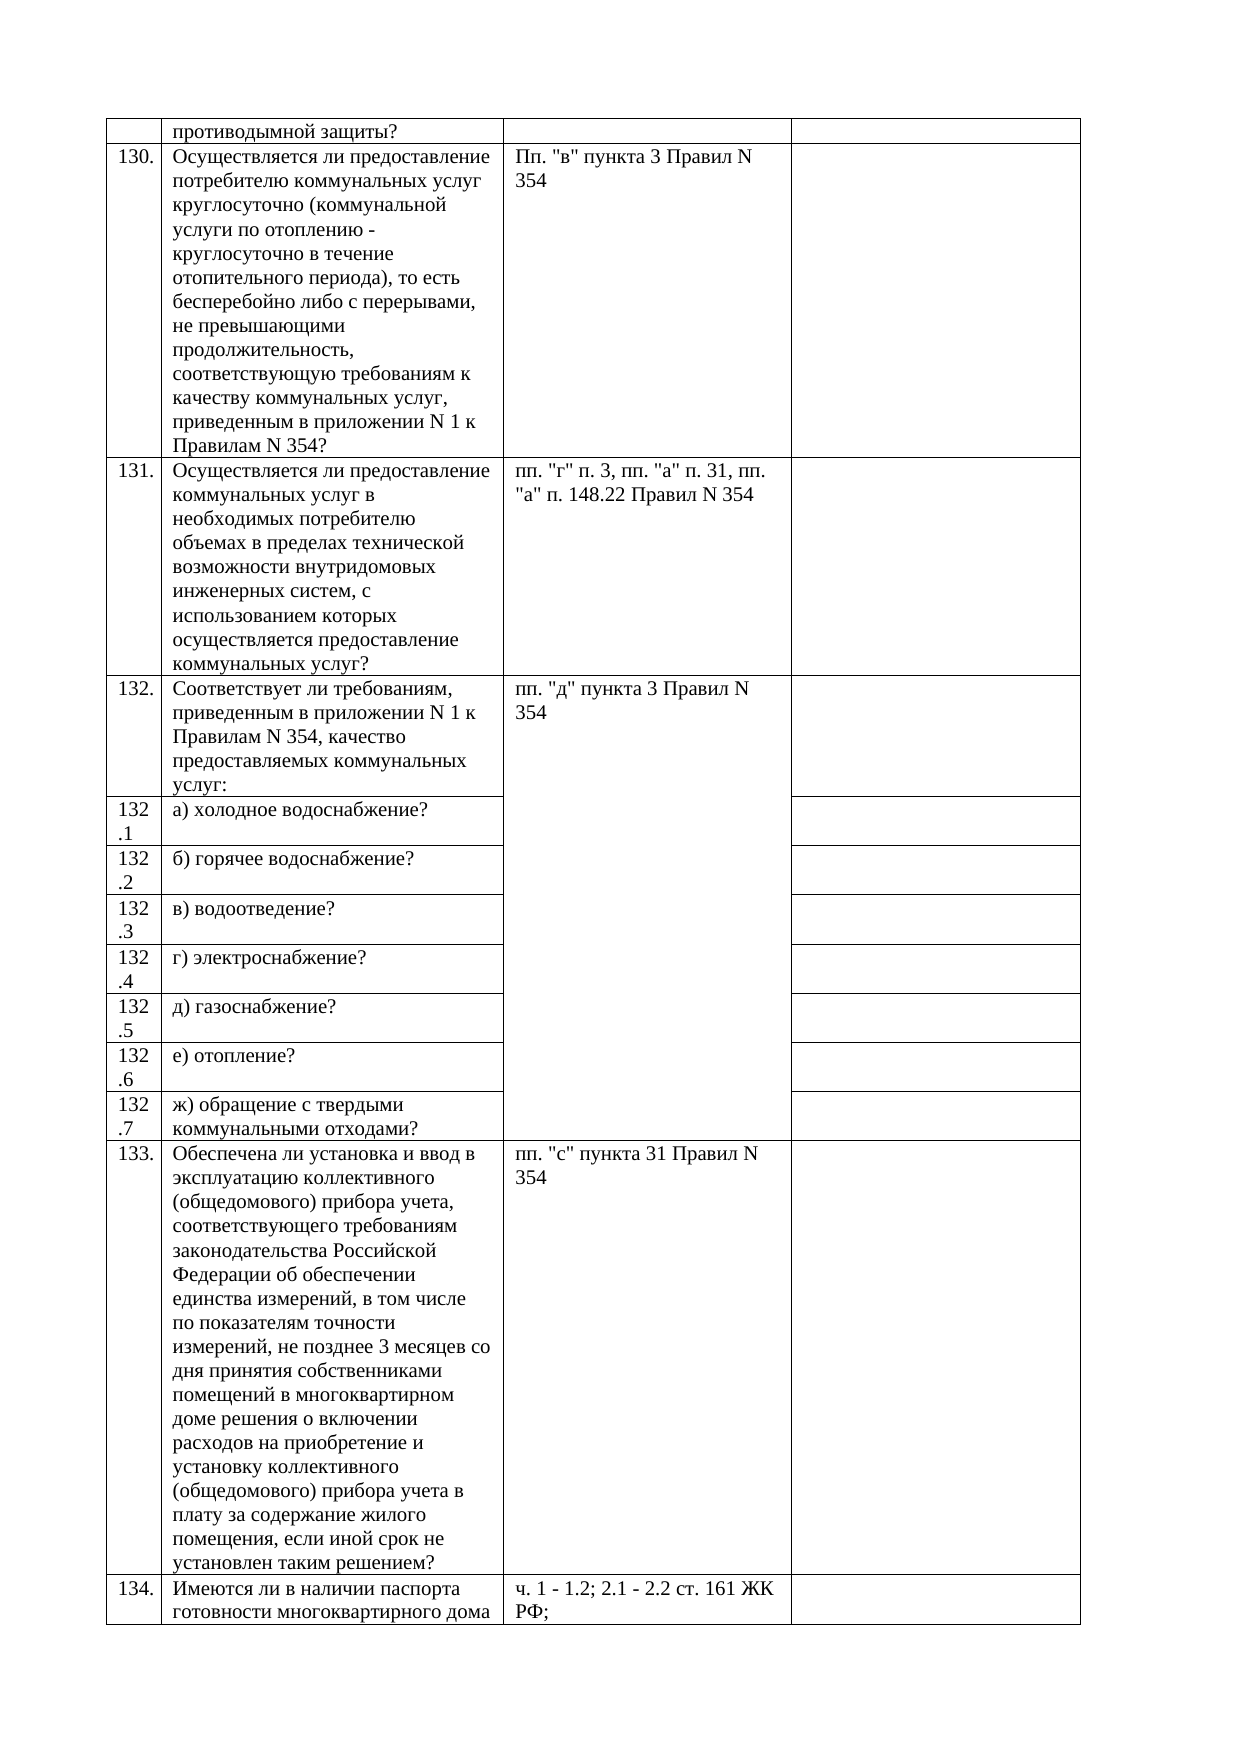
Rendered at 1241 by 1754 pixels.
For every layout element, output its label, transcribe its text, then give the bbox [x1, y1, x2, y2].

table_cell [107, 144, 161, 457]
table_cell Осуществляется ли предоставление потребителю коммунальных услуг круглосуточно (коммунальной услуги по отоплению - круглосуточно в течение отопительного периода), то есть бесперебойно либо с перерывами, не превышающими продолжительность, соответствующую требованиям к качеству коммунальных услуг, приведенным в приложении N 1 к Правилам N 354? [162, 144, 503, 457]
table_cell г) электроснабжение? [162, 945, 503, 993]
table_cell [162, 1575, 503, 1623]
table_cell пп. "д" пункта 3 Правил N 354 [504, 676, 791, 1140]
table_cell пп. "г" п. 3, пп. "а" п. 31, пп. "а" п. 148.22 Правил N 354 [504, 458, 791, 675]
table_cell [792, 1043, 1080, 1091]
table_cell пп. "с" пункта 31 Правил N 354 [504, 1141, 791, 1574]
table_cell Обеспечена ли установка и ввод в эксплуатацию коллективного (общедомового) прибора учета, соответствующего требованиям законодательства Российской Федерации об обеспечении единства измерений, в том числе по показателям точности измерений, не позднее 3 месяцев со дня принятия собственниками помещений в многоквартирном доме решения о включении расходов на приобретение и установку коллективного (общедомового) прибора учета в плату за содержание жилого помещения, если иной срок не установлен таким решением? [162, 1141, 503, 1574]
table_cell д) газоснабжение? [162, 994, 503, 1042]
table_cell [792, 1092, 1080, 1140]
table_cell [107, 458, 161, 675]
table_cell [792, 846, 1080, 894]
table_cell [792, 1575, 1080, 1623]
table_cell 132.4 [107, 945, 161, 993]
table_cell [107, 1575, 161, 1623]
table_cell [792, 797, 1080, 845]
table_cell [107, 676, 161, 796]
table_cell [792, 895, 1080, 943]
table_cell [107, 119, 161, 143]
table_cell [792, 144, 1080, 457]
table_cell [792, 945, 1080, 993]
table_cell Соответствует ли требованиям, приведенным в приложении N 1 к Правилам N 354, качество предоставляемых коммунальных услуг: [162, 676, 503, 796]
table_cell [792, 1141, 1080, 1574]
table_cell [792, 458, 1080, 675]
table_cell ж) обращение с твердыми коммунальными отходами? [162, 1092, 503, 1140]
table_cell [792, 994, 1080, 1042]
table_cell [792, 119, 1080, 143]
table_cell Пп. "в" пункта 3 Правил N 354 [504, 144, 791, 457]
table_cell 132.6 [107, 1043, 161, 1091]
table_cell а) холодное водоснабжение? [162, 797, 503, 845]
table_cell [504, 1575, 791, 1623]
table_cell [504, 119, 791, 143]
table_cell е) отопление? [162, 1043, 503, 1091]
table_cell [107, 1141, 161, 1574]
table_cell 132.1 [107, 797, 161, 845]
table_cell [792, 676, 1080, 796]
table_cell б) горячее водоснабжение? [162, 846, 503, 894]
table_cell 132.7 [107, 1092, 161, 1140]
table_cell в) водоотведение? [162, 895, 503, 943]
table_cell 132.2 [107, 846, 161, 894]
table_cell 132.3 [107, 895, 161, 943]
table_cell 132.5 [107, 994, 161, 1042]
table_cell Осуществляется ли предоставление коммунальных услуг в необходимых потребителю объемах в пределах технической возможности внутридомовых инженерных систем, с использованием которых осуществляется предоставление коммунальных услуг? [162, 458, 503, 675]
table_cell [162, 119, 503, 143]
